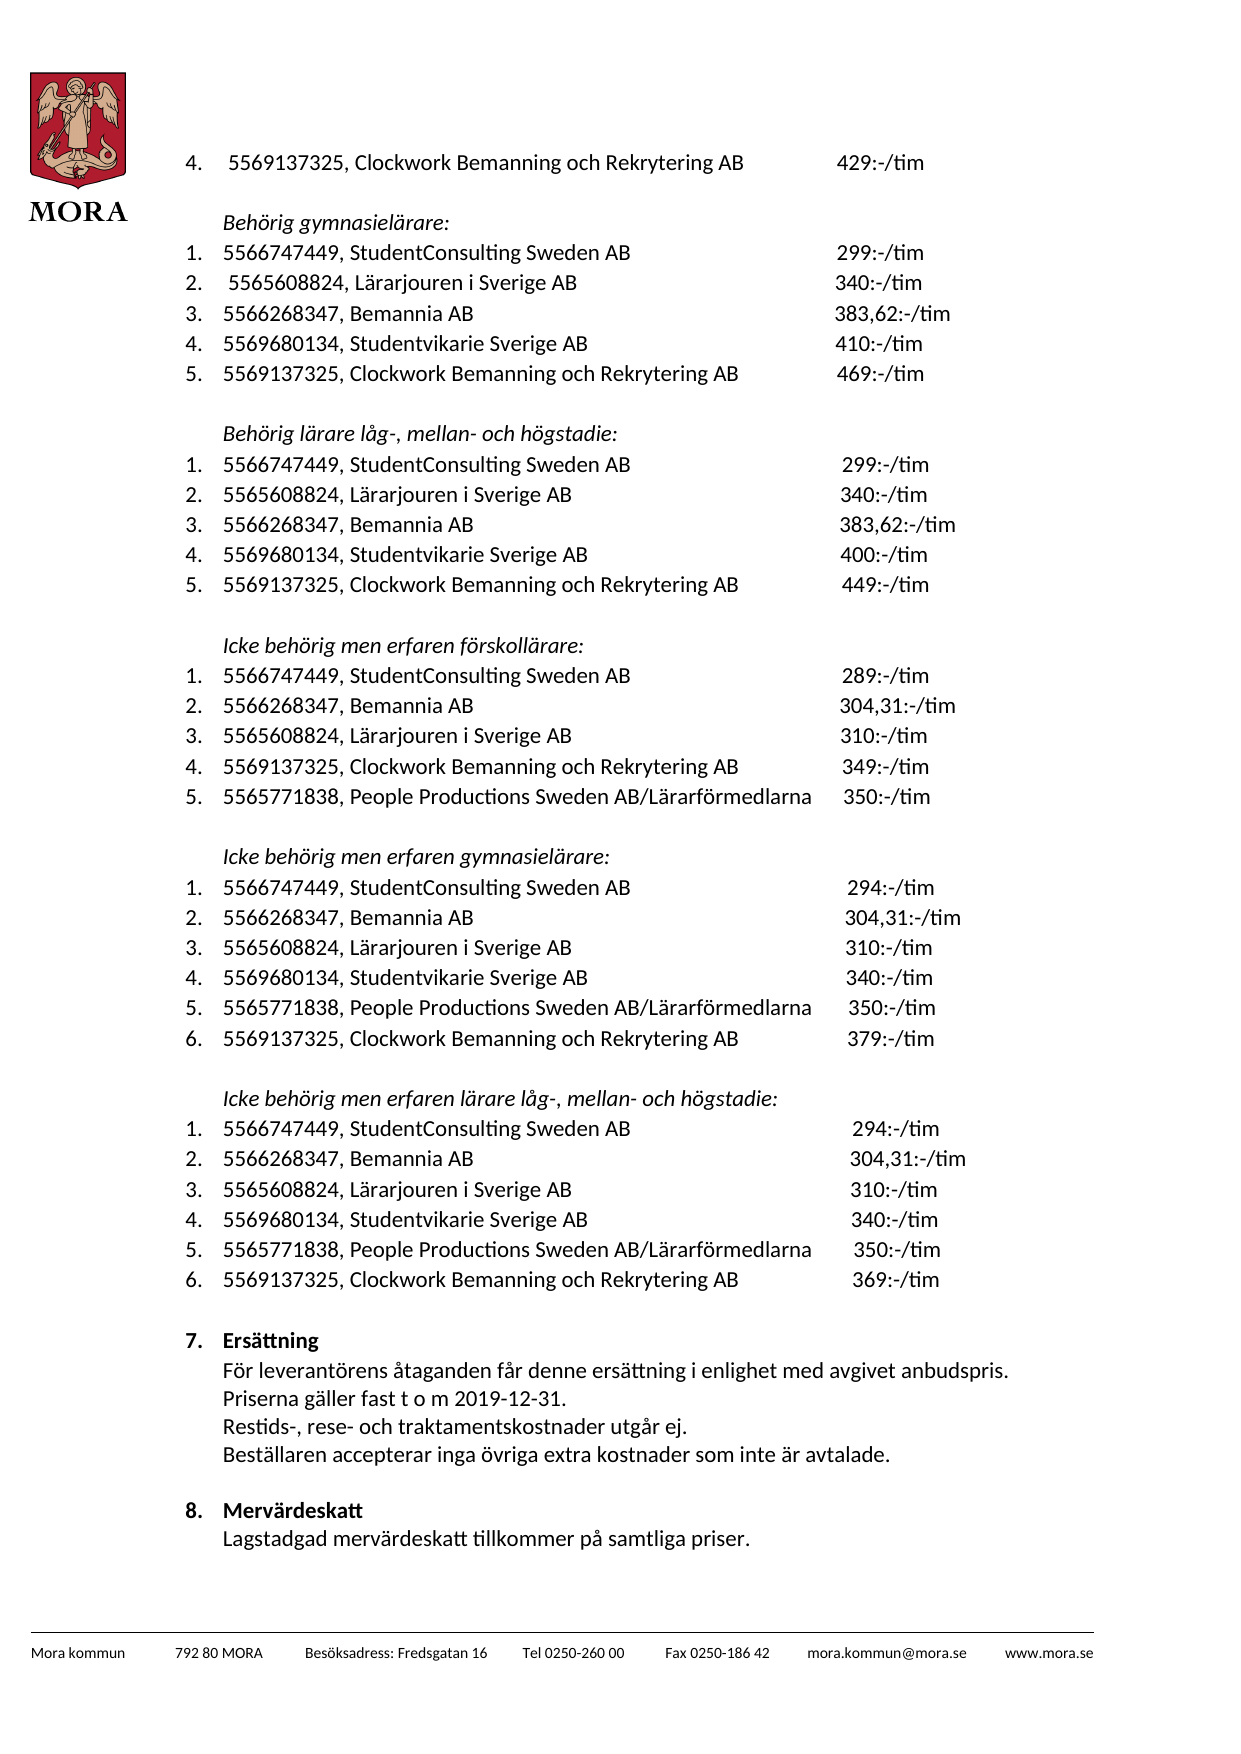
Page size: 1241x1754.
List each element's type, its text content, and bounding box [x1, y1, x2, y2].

list 5569680134, Studentvikarie Sverige AB 400:-/tim [185, 540, 1093, 568]
list 5569137325, Clockwork Bemanning och Rekrytering AB 369:-/tim [185, 1265, 1093, 1293]
list Icke behörig men erfaren lärare låg-, mellan- och högstadie: [223, 1084, 1093, 1112]
list 5569137325, Clockwork Bemanning och Rekrytering AB 449:-/tim [185, 571, 1093, 598]
list 5569137325, Clockwork Bemanning och Rekrytering AB 469:-/tim [185, 359, 1093, 387]
list 5565608824, Lärarjouren i Sverige AB 340:-/tim [185, 480, 1093, 508]
list 5565608824, Lärarjouren i Sverige AB 310:-/tim [185, 933, 1093, 961]
list 5566268347, Bemannia AB 383,62:-/tim [185, 510, 1093, 538]
list 5565771838, People Productions Sweden AB/Lärarförmedlarna 350:-/tim [185, 993, 1093, 1021]
list 5565608824, Lärarjouren i Sverige AB 340:-/tim [185, 268, 1093, 296]
list 5566747449, StudentConsulting Sweden AB 299:-/tim [185, 450, 1093, 478]
list 5569137325, Clockwork Bemanning och Rekrytering AB 379:-/tim [185, 1024, 1093, 1052]
list 5566747449, StudentConsulting Sweden AB 294:-/tim [185, 873, 1093, 901]
list 5566268347, Bemannia AB 304,31:-/tim [185, 903, 1093, 931]
list Behörig gymnasielärare: [223, 208, 1093, 236]
list 5569137325, Clockwork Bemanning och Rekrytering AB 349:-/tim [185, 752, 1093, 780]
list Priserna gäller fast t o m 2019-12-31. [223, 1384, 1093, 1412]
list 5565771838, People Productions Sweden AB/Lärarförmedlarna 350:-/tim [185, 1235, 1093, 1263]
list 5569680134, Studentvikarie Sverige AB 340:-/tim [185, 963, 1093, 991]
list 5565608824, Lärarjouren i Sverige AB 310:-/tim [185, 722, 1093, 749]
list 5566747449, StudentConsulting Sweden AB 294:-/tim [185, 1114, 1093, 1142]
list 5566747449, StudentConsulting Sweden AB 289:-/tim [185, 661, 1093, 689]
list Mervärdeskatt [185, 1496, 1093, 1524]
list 5569137325, Clockwork Bemanning och Rekrytering AB 429:-/tim [185, 148, 1093, 176]
picture [0, 26, 175, 269]
list Icke behörig men erfaren förskollärare: [223, 631, 1093, 659]
list Ersättning [185, 1326, 1093, 1354]
list 5566268347, Bemannia AB 304,31:-/tim [185, 1144, 1093, 1172]
list Icke behörig men erfaren gymnasielärare: [223, 842, 1093, 870]
list 5569680134, Studentvikarie Sverige AB 410:-/tim [185, 329, 1093, 357]
list Behörig lärare låg-, mellan- och högstadie: [223, 419, 1093, 447]
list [185, 238, 1093, 266]
list 5569680134, Studentvikarie Sverige AB 340:-/tim [185, 1205, 1093, 1233]
list 5565771838, People Productions Sweden AB/Lärarförmedlarna 350:-/tim [185, 782, 1093, 810]
list Beställaren accepterar inga övriga extra kostnader som inte är avtalade. [223, 1440, 1093, 1468]
list Restids-, rese- och traktamentskostnader utgår ej. [223, 1412, 1093, 1440]
list 5566268347, Bemannia AB 304,31:-/tim [185, 691, 1093, 719]
list Lagstadgad mervärdeskatt tillkommer på samtliga priser. [223, 1524, 1093, 1552]
list För leverantörens åtaganden får denne ersättning i enlighet med avgivet anbudspris. [223, 1356, 1093, 1384]
list 5565608824, Lärarjouren i Sverige AB 310:-/tim [185, 1175, 1093, 1203]
list 5566268347, Bemannia AB 383,62:-/tim [185, 299, 1093, 327]
